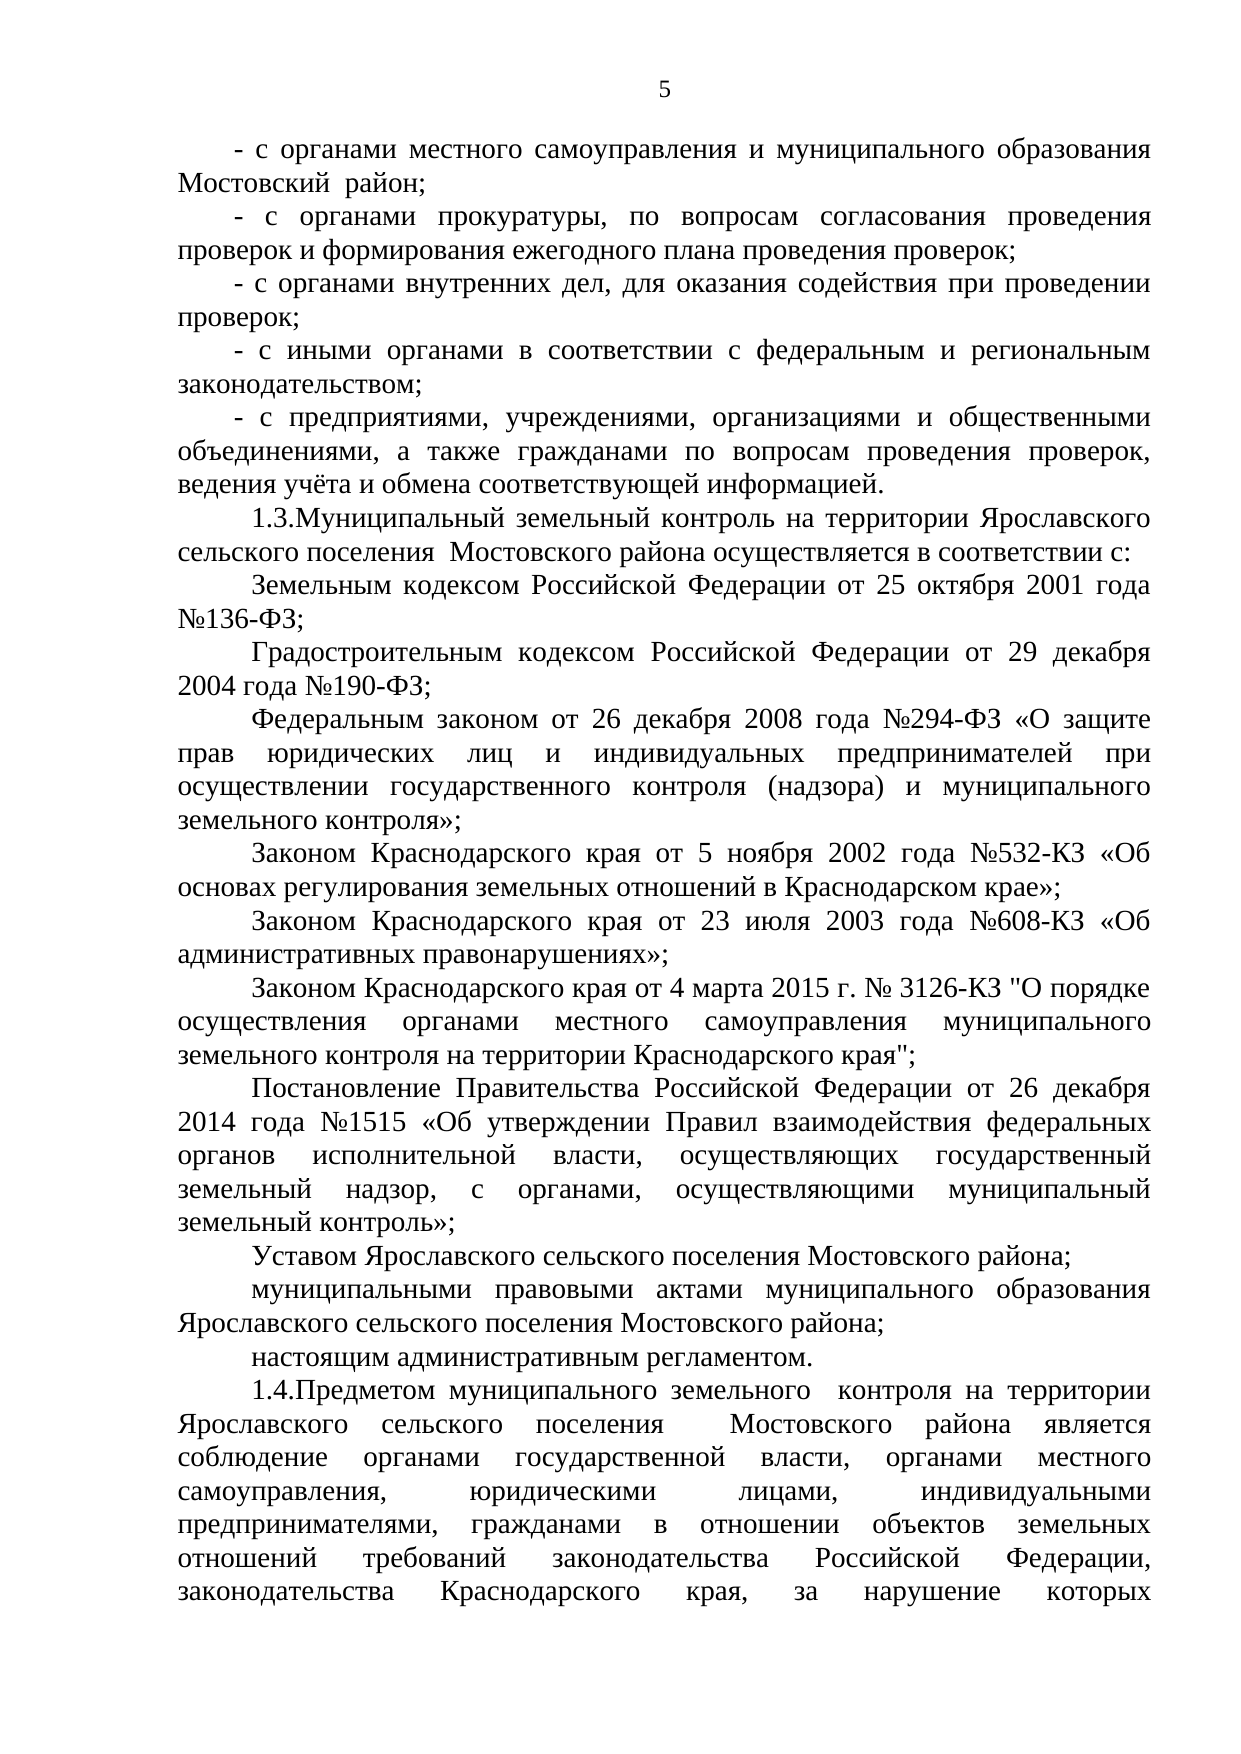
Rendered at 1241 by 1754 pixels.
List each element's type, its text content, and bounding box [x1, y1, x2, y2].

text Законом Краснодарского края от 23 июля 2003 года №608-КЗ «Об административных правонарушениях»; [177, 903, 1152, 970]
text Законом Краснодарского края от 5 ноября 2002 года №532-КЗ «Об основах регулирования земельных отношений в Краснодарском крае»; [177, 836, 1152, 903]
text 1.3.Муниципальный земельный контроль на территории Ярославского сельского поселения Мостовского района осуществляется в соответствии с: [177, 500, 1152, 567]
text муниципальными правовыми актами муниципального образования Ярославского сельского поселения Мостовского района; [177, 1272, 1152, 1339]
text Постановление Правительства Российской Федерации от 26 декабря 2014 года №1515 «Об утверждении Правил взаимодействия федеральных органов исполнительной власти, осуществляющих государственный земельный надзор, с органами, осуществляющими муниципальный земельный контроль»; [177, 1070, 1152, 1238]
text настоящим административным регламентом. [177, 1339, 1152, 1372]
text - с органами внутренних дел, для оказания содействия при проведении проверок; [177, 265, 1152, 332]
text Законом Краснодарского края от 4 марта 2015 г. № 3126-КЗ "О порядке осуществления органами местного самоуправления муниципального земельного контроля на территории Краснодарского края"; [177, 970, 1152, 1070]
text Федеральным законом от 26 декабря 2008 года №294-ФЗ «О защите прав юридических лиц и индивидуальных предпринимателей при осуществлении государственного контроля (надзора) и муниципального земельного контроля»; [177, 701, 1152, 836]
text Градостроительным кодексом Российской Федерации от 29 декабря 2004 года №190-ФЗ; [177, 634, 1152, 701]
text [177, 1372, 1152, 1607]
text - с предприятиями, учреждениями, организациями и общественными объединениями, а также гражданами по вопросам проведения проверок, ведения учёта и обмена соответствующей информацией. [177, 399, 1152, 500]
text - с органами прокуратуры, по вопросам согласования проведения проверок и формирования ежегодного плана проведения проверок; [177, 198, 1152, 265]
text - с органами местного самоуправления и муниципального образования Мостовский район; [177, 131, 1152, 198]
text Уставом Ярославского сельского поселения Мостовского района; [177, 1238, 1152, 1272]
text - с иными органами в соответствии с федеральным и региональным законодательством; [177, 332, 1152, 399]
text Земельным кодексом Российской Федерации от 25 октября 2001 года №136-ФЗ; [177, 567, 1152, 634]
